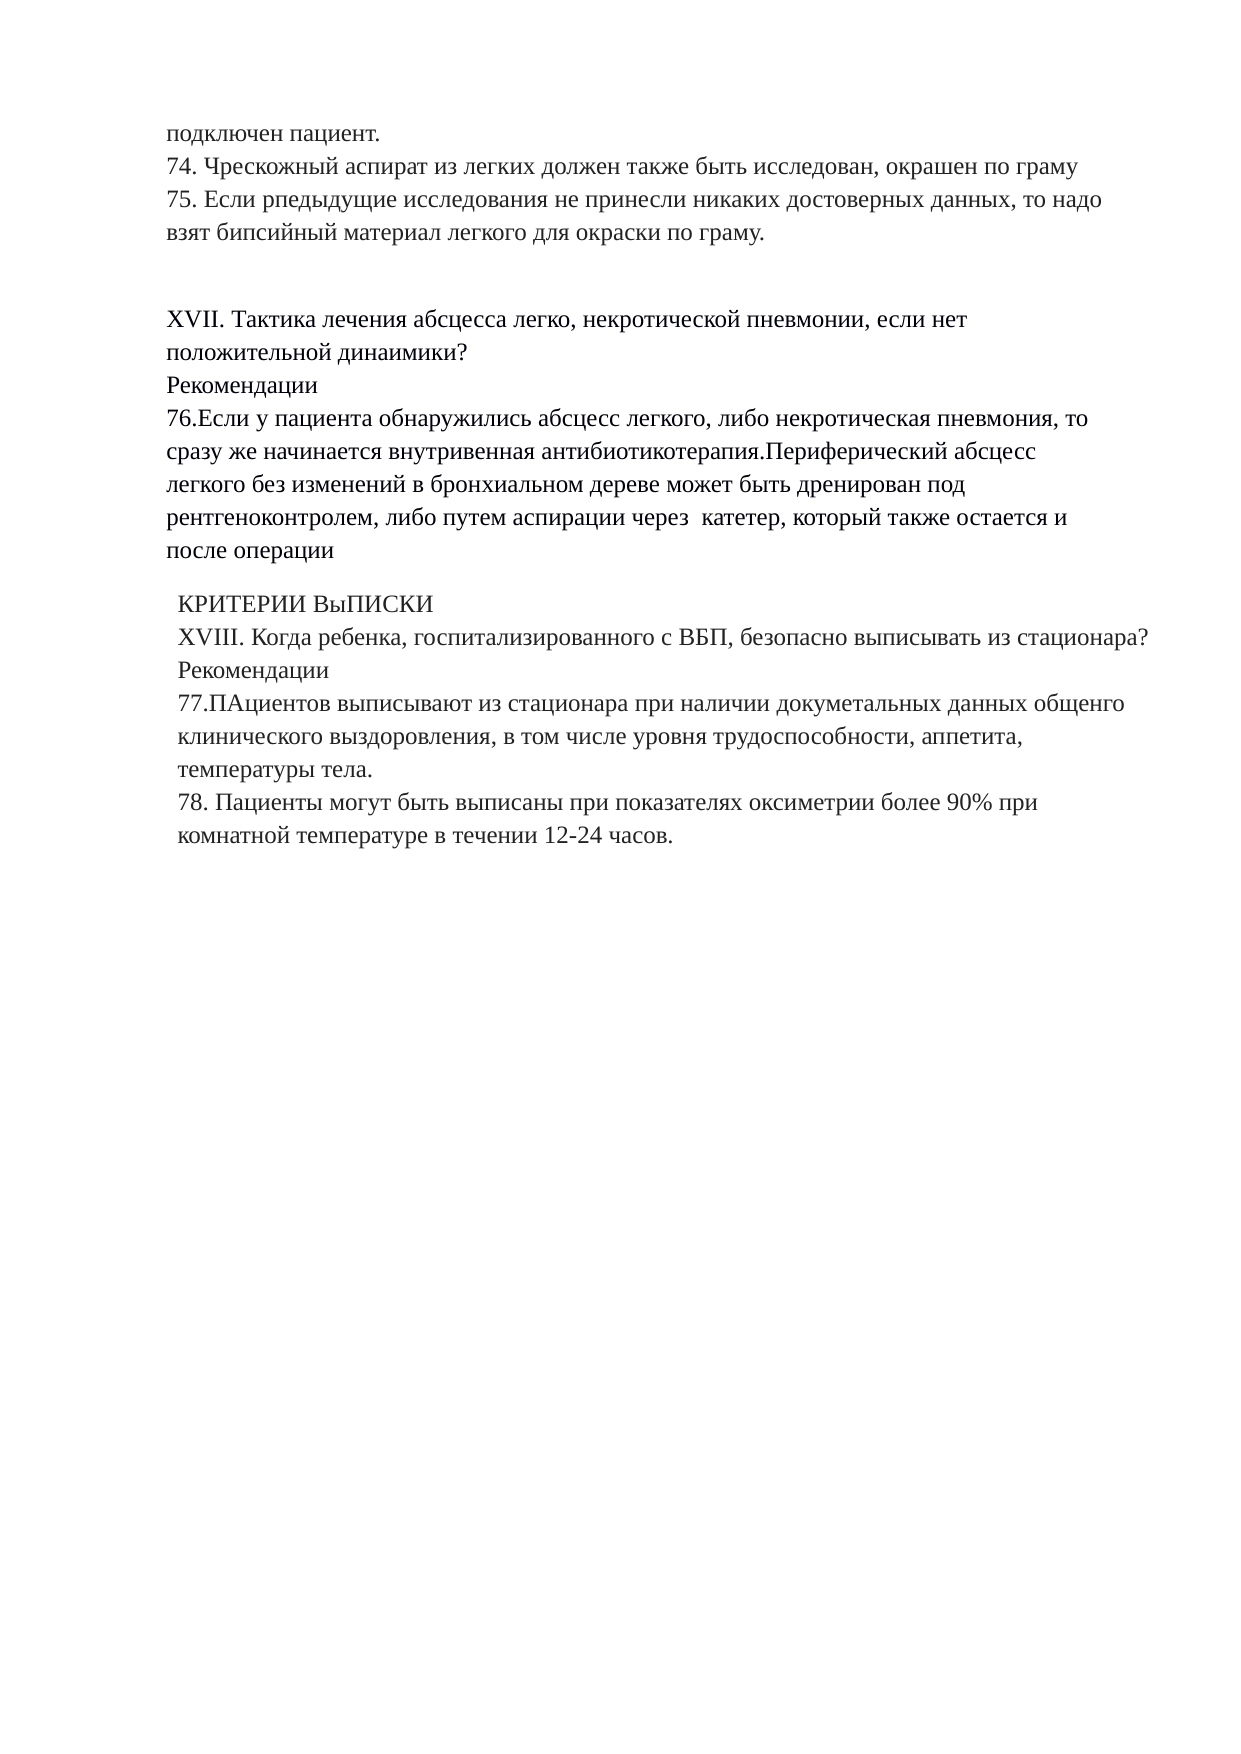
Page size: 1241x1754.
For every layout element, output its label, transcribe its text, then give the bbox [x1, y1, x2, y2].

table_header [155, 118, 1131, 589]
text КРИТЕРИИ ВыПИСКИ XVIII. Когда ребенка, госпитализированного с ВБП, безопасно выписывать из стационара? Рекомендации 77.ПАциентов выписывают из стационара при наличии докуметальных данных общенго клинического выздоровления, в том числе уровня трудоспособности, аппетита, температуры тела. 78. Пациенты могут быть выписаны при показателях оксиметрии более 90% при комнатной температуре в течении 12-24 часов. [177, 589, 1152, 848]
